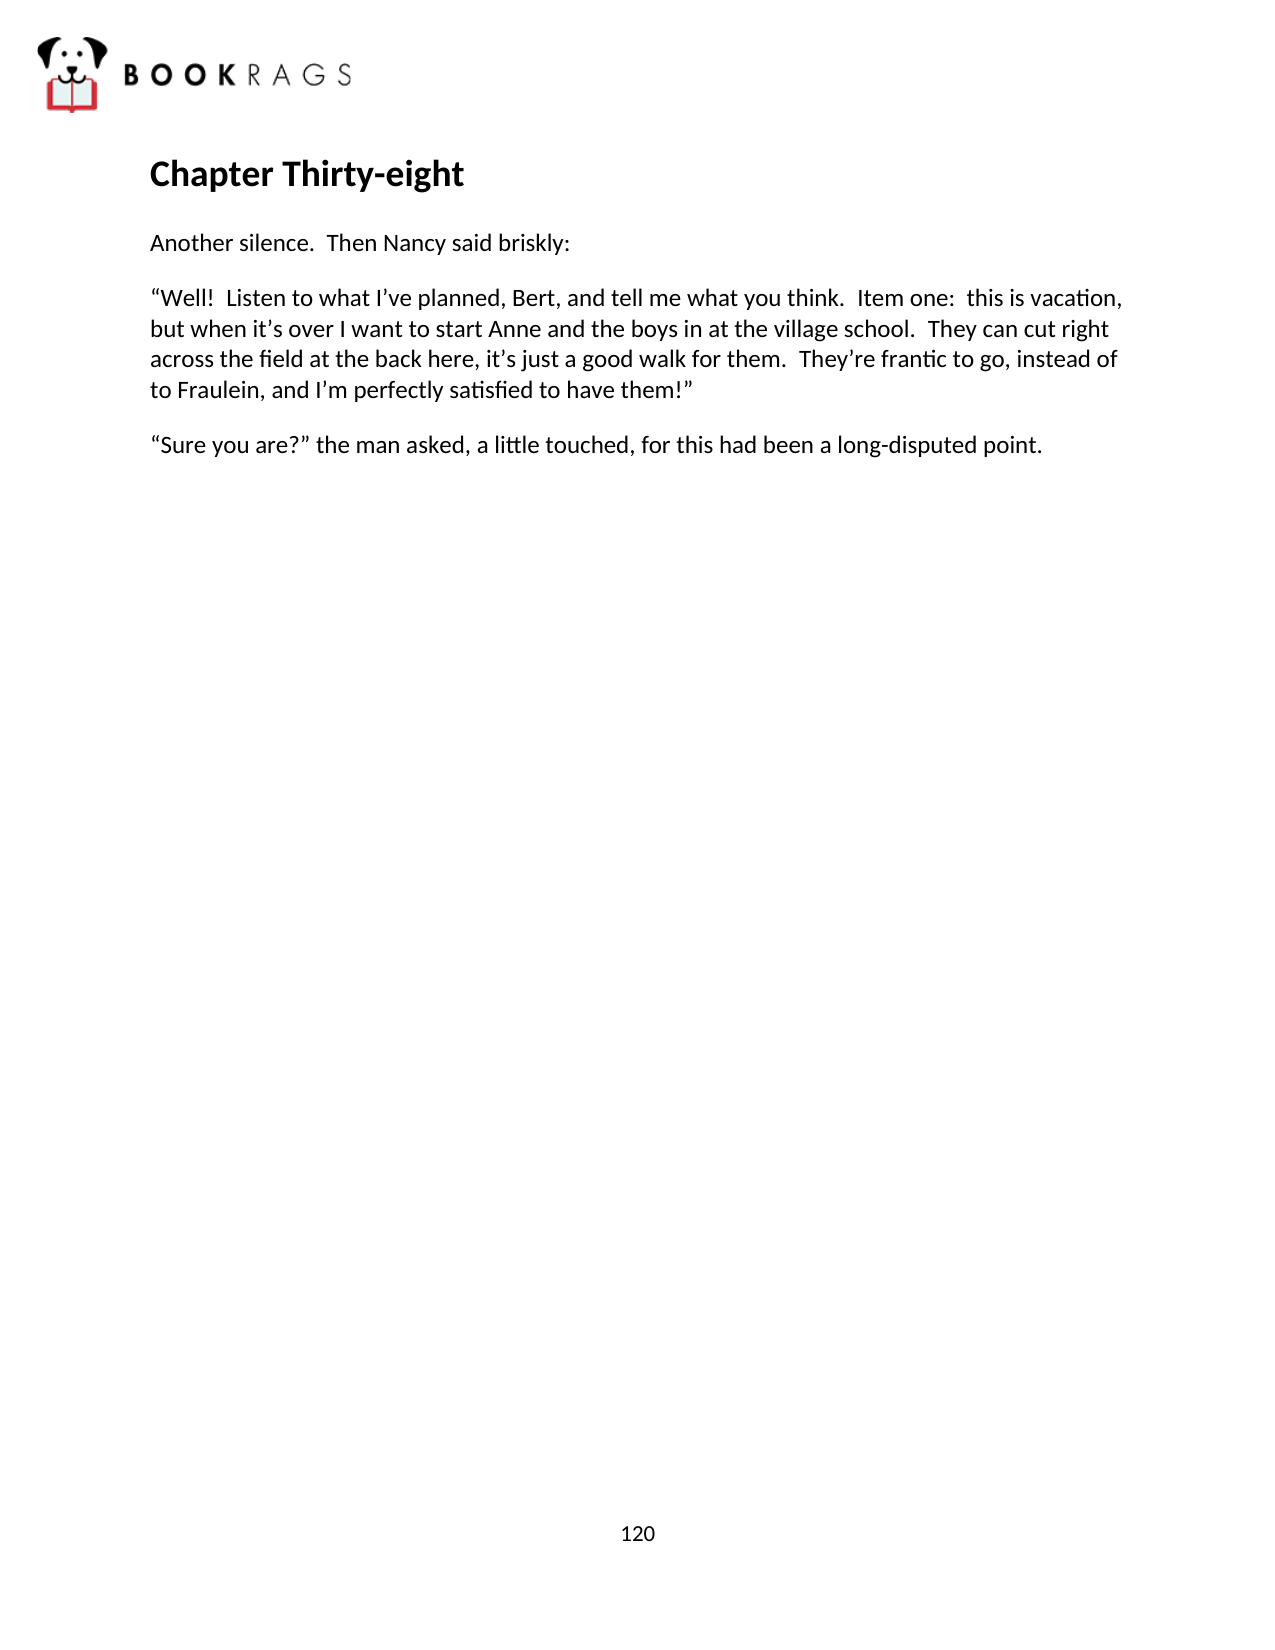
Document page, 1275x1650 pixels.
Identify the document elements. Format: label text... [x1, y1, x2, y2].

text Another silence. Then Nancy said briskly: [150, 227, 1125, 257]
picture [37, 37, 351, 113]
text Chapter Thirty-eight [150, 150, 1125, 196]
text “Well! Listen to what I’ve planned, Bert, and tell me what you think. Item one: this is vacation, but when it’s over I want to start Anne and the boys in at the village school. They can cut right across the field at the back here, it’s just a good walk for them. They’re frantic to go, instead of to Fraulein, and I’m perfectly satisfied to have them!” [150, 282, 1125, 404]
text “Sure you are?” the man asked, a little touched, for this had been a long-disputed point. [150, 429, 1125, 460]
